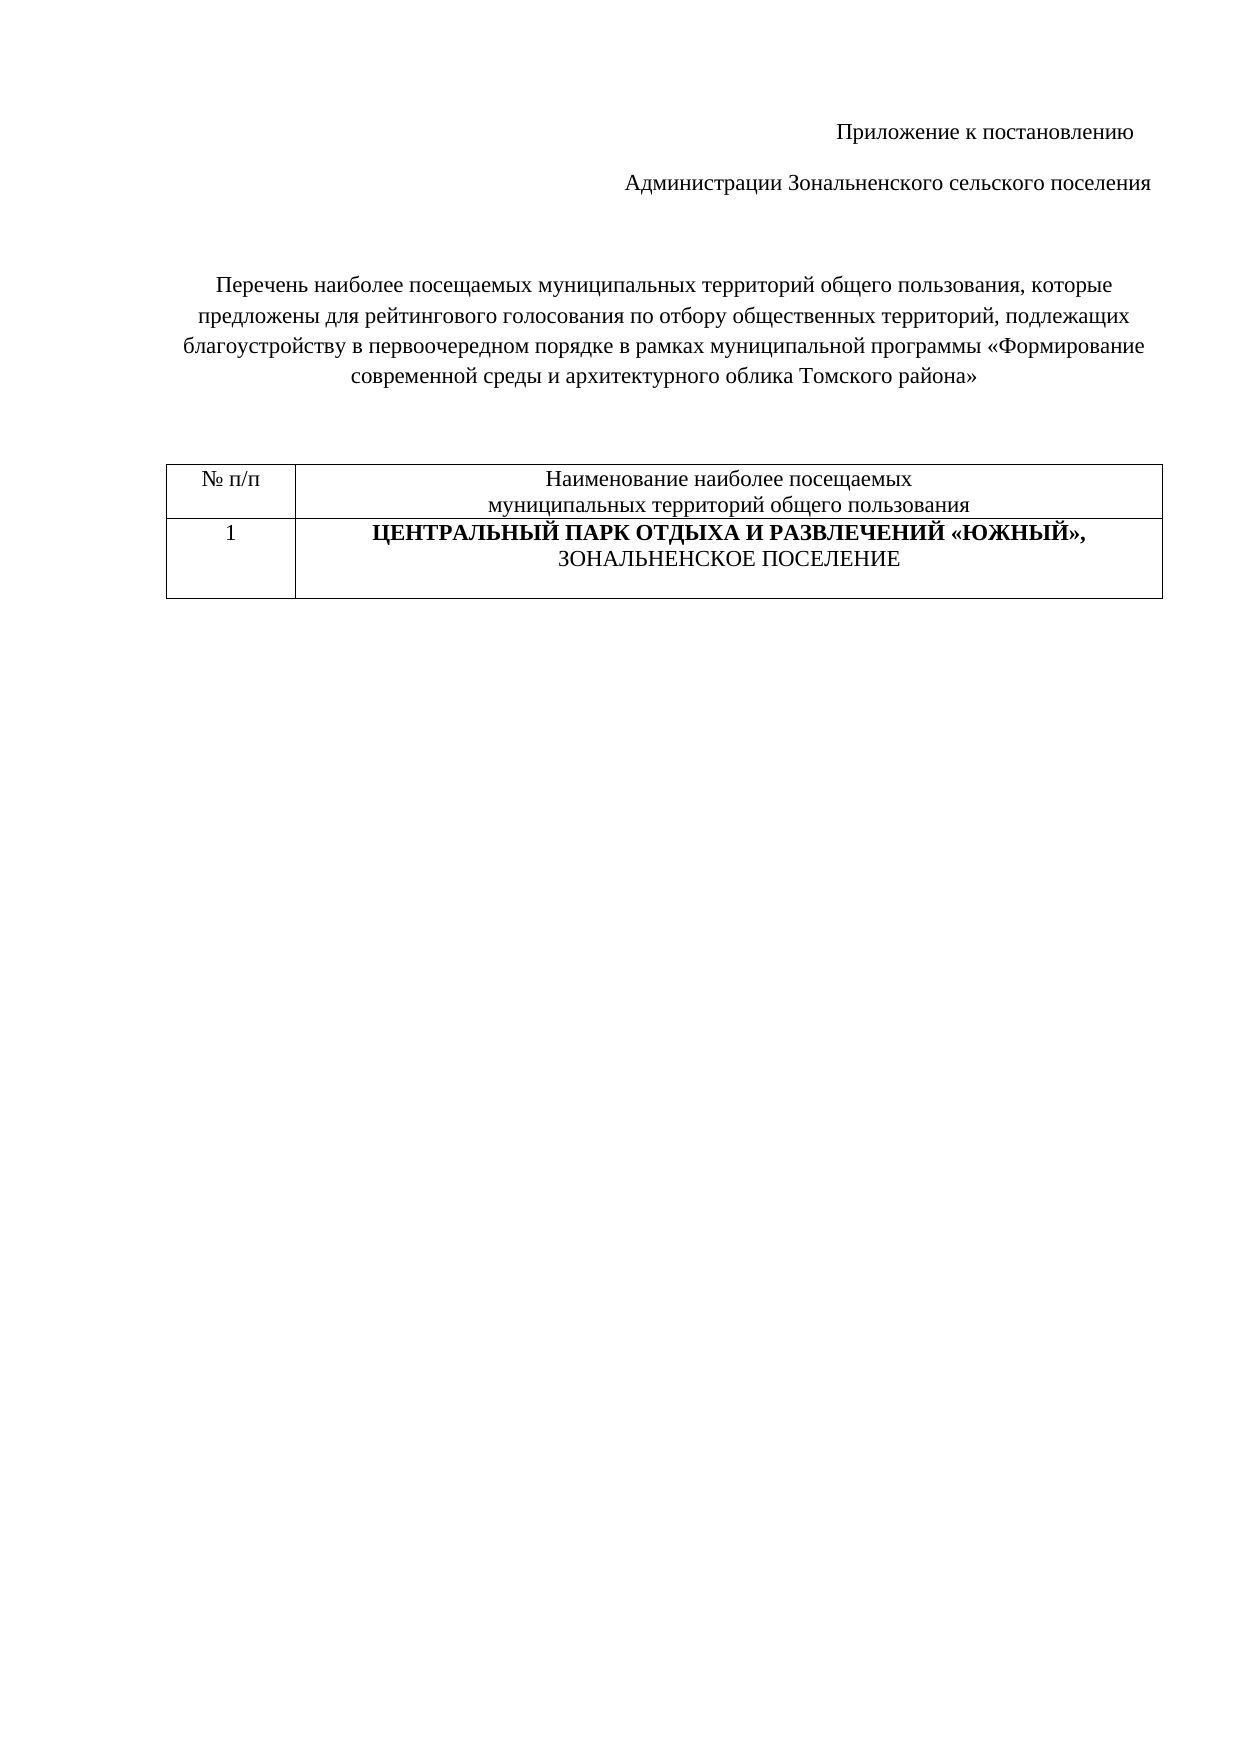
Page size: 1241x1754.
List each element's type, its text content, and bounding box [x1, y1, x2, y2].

table_cell 1 [167, 519, 295, 598]
table_header № п/п [167, 465, 295, 518]
text Администрации Зональненского сельского поселения [177, 169, 1152, 196]
table_cell ЦЕНТРАЛЬНЫЙ ПАРК ОТДЫХА И РАЗВЛЕЧЕНИЙ «ЮЖНЫЙ», ЗОНАЛЬНЕНСКОЕ ПОСЕЛЕНИЕ [296, 519, 1162, 598]
table_header Наименование наиболее посещаемых муниципальных территорий общего пользования [296, 465, 1162, 518]
text Перечень наиболее посещаемых муниципальных территорий общего пользования, которые предложены для рейтингового голосования по отбору общественных территорий, подлежащих благоустройству в первоочередном порядке в рамках муниципальной программы «Формирование современной среды и архитектурного облика Томского района» [177, 271, 1152, 388]
text Приложение к постановлению [177, 118, 1152, 144]
